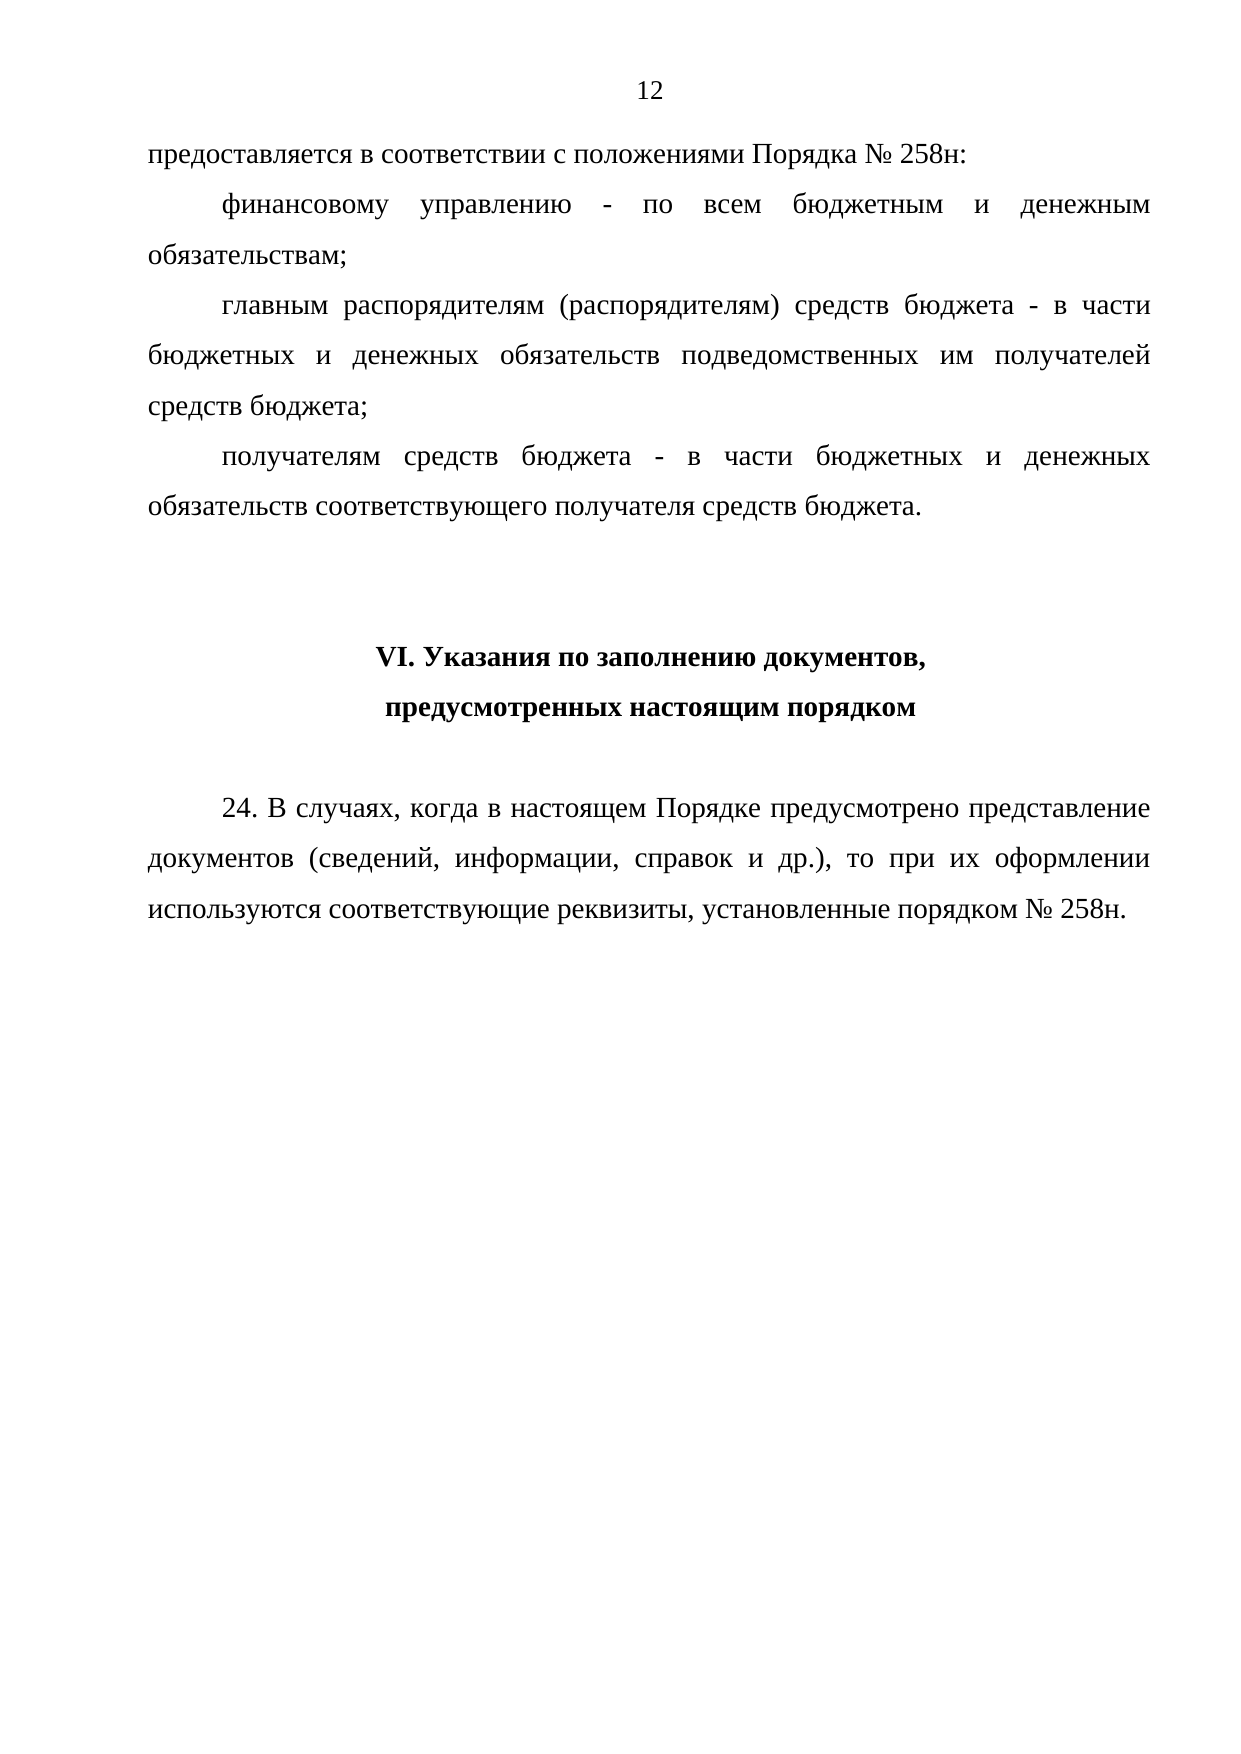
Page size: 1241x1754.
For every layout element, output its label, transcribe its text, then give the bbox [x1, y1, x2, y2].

text финансовому управлению - по всем бюджетным и денежным обязательствам; [148, 186, 1152, 270]
text получателям средств бюджета - в части бюджетных и денежных обязательств соответствующего получателя средств бюджета. [148, 438, 1152, 522]
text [148, 136, 1152, 170]
text 24. В случаях, когда в настоящем Порядке предусмотрено представление документов (сведений, информации, справок и др.), то при их оформлении используются соответствующие реквизиты, установленные порядком № 258н. [148, 790, 1152, 924]
text предусмотренных настоящим порядком [150, 689, 1151, 723]
text VI. Указания по заполнению документов, [150, 639, 1151, 673]
text главным распорядителям (распорядителям) средств бюджета - в части бюджетных и денежных обязательств подведомственных им получателей средств бюджета; [148, 287, 1152, 421]
